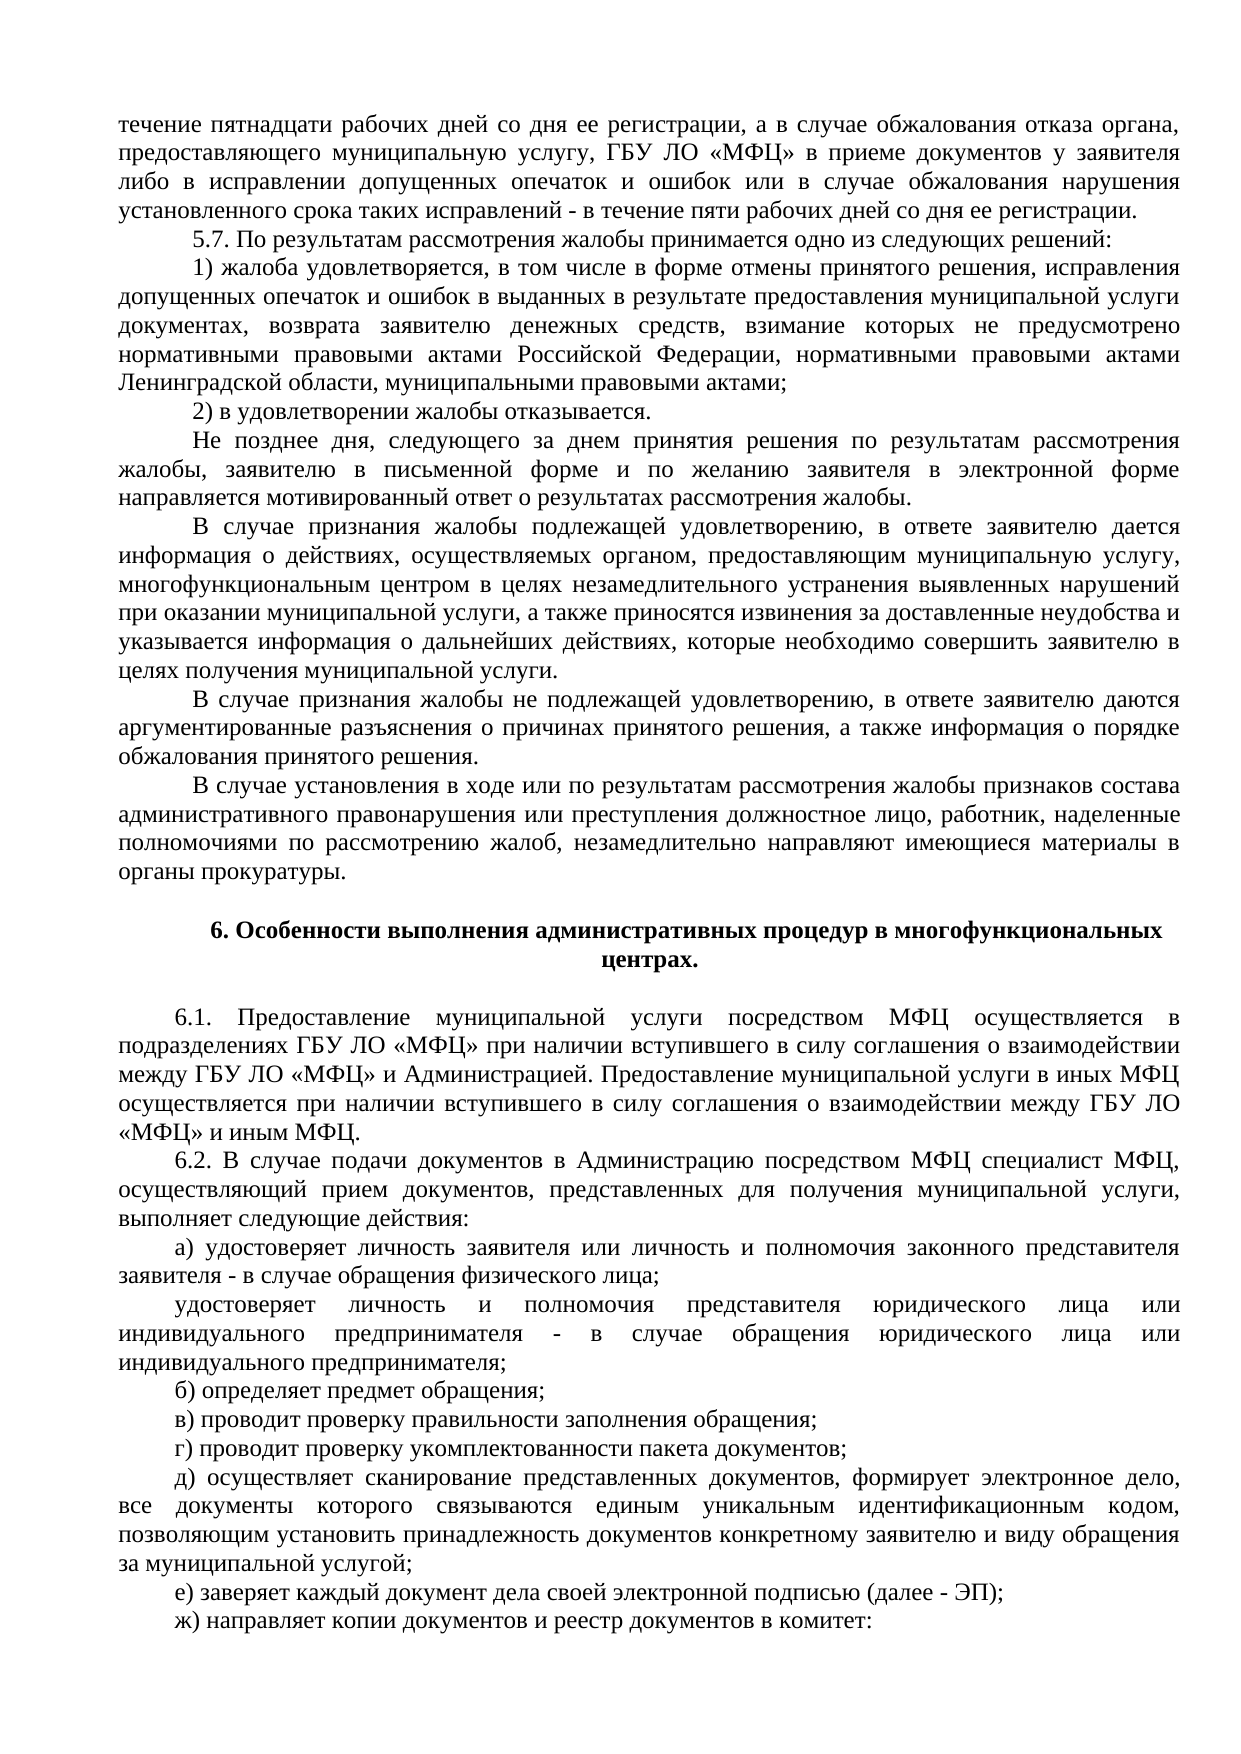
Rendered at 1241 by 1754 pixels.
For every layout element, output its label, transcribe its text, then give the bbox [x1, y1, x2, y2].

text д) осуществляет сканирование представленных документов, формирует электронное дело, все документы которого связываются единым уникальным идентификационным кодом, позволяющим установить принадлежность документов конкретному заявителю и виду обращения за муниципальной услугой; [118, 1462, 1181, 1577]
text г) проводит проверку укомплектованности пакета документов; [118, 1433, 1181, 1462]
text Не позднее дня, следующего за днем принятия решения по результатам рассмотрения жалобы, заявителю в письменной форме и по желанию заявителя в электронной форме направляется мотивированный ответ о результатах рассмотрения жалобы. [118, 425, 1181, 511]
text в) проводит проверку правильности заполнения обращения; [118, 1404, 1181, 1433]
text удостоверяет личность и полномочия представителя юридического лица или индивидуального предпринимателя - в случае обращения юридического лица или индивидуального предпринимателя; [118, 1289, 1181, 1376]
text В случае признания жалобы подлежащей удовлетворению, в ответе заявителю дается информация о действиях, осуществляемых органом, предоставляющим муниципальную услугу, многофункциональным центром в целях незамедлительного устранения выявленных нарушений при оказании муниципальной услуги, а также приносятся извинения за доставленные неудобства и указывается информация о дальнейших действиях, которые необходимо совершить заявителю в целях получения муниципальной услуги. [118, 511, 1181, 684]
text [118, 109, 1181, 224]
text 6. Особенности выполнения административных процедур в многофункциональных центрах. [118, 916, 1181, 973]
text В случае установления в ходе или по результатам рассмотрения жалобы признаков состава административного правонарушения или преступления должностное лицо, работник, наделенные полномочиями по рассмотрению жалоб, незамедлительно направляют имеющиеся материалы в органы прокуратуры. [118, 770, 1181, 885]
text В случае признания жалобы не подлежащей удовлетворению, в ответе заявителю даются аргументированные разъяснения о причинах принятого решения, а также информация о порядке обжалования принятого решения. [118, 684, 1181, 770]
text 2) в удовлетворении жалобы отказывается. [118, 396, 1181, 425]
text 6.2. В случае подачи документов в Администрацию посредством МФЦ специалист МФЦ, осуществляющий прием документов, представленных для получения муниципальной услуги, выполняет следующие действия: [118, 1146, 1181, 1232]
text 6.1. Предоставление муниципальной услуги посредством МФЦ осуществляется в подразделениях ГБУ ЛО «МФЦ» при наличии вступившего в силу соглашения о взаимодействии между ГБУ ЛО «МФЦ» и Администрацией. Предоставление муниципальной услуги в иных МФЦ осуществляется при наличии вступившего в силу соглашения о взаимодействии между ГБУ ЛО «МФЦ» и иным МФЦ. [118, 1002, 1181, 1146]
text б) определяет предмет обращения; [118, 1376, 1181, 1404]
text ж) направляет копии документов и реестр документов в комитет: [118, 1606, 1181, 1634]
text а) удостоверяет личность заявителя или личность и полномочия законного представителя заявителя - в случае обращения физического лица; [118, 1232, 1181, 1289]
text 1) жалоба удовлетворяется, в том числе в форме отмены принятого решения, исправления допущенных опечаток и ошибок в выданных в результате предоставления муниципальной услуги документах, возврата заявителю денежных средств, взимание которых не предусмотрено нормативными правовыми актами Российской Федерации, нормативными правовыми актами Ленинградской области, муниципальными правовыми актами; [118, 252, 1181, 396]
text е) заверяет каждый документ дела своей электронной подписью (далее - ЭП); [118, 1577, 1181, 1606]
text 5.7. По результатам рассмотрения жалобы принимается одно из следующих решений: [118, 224, 1181, 252]
